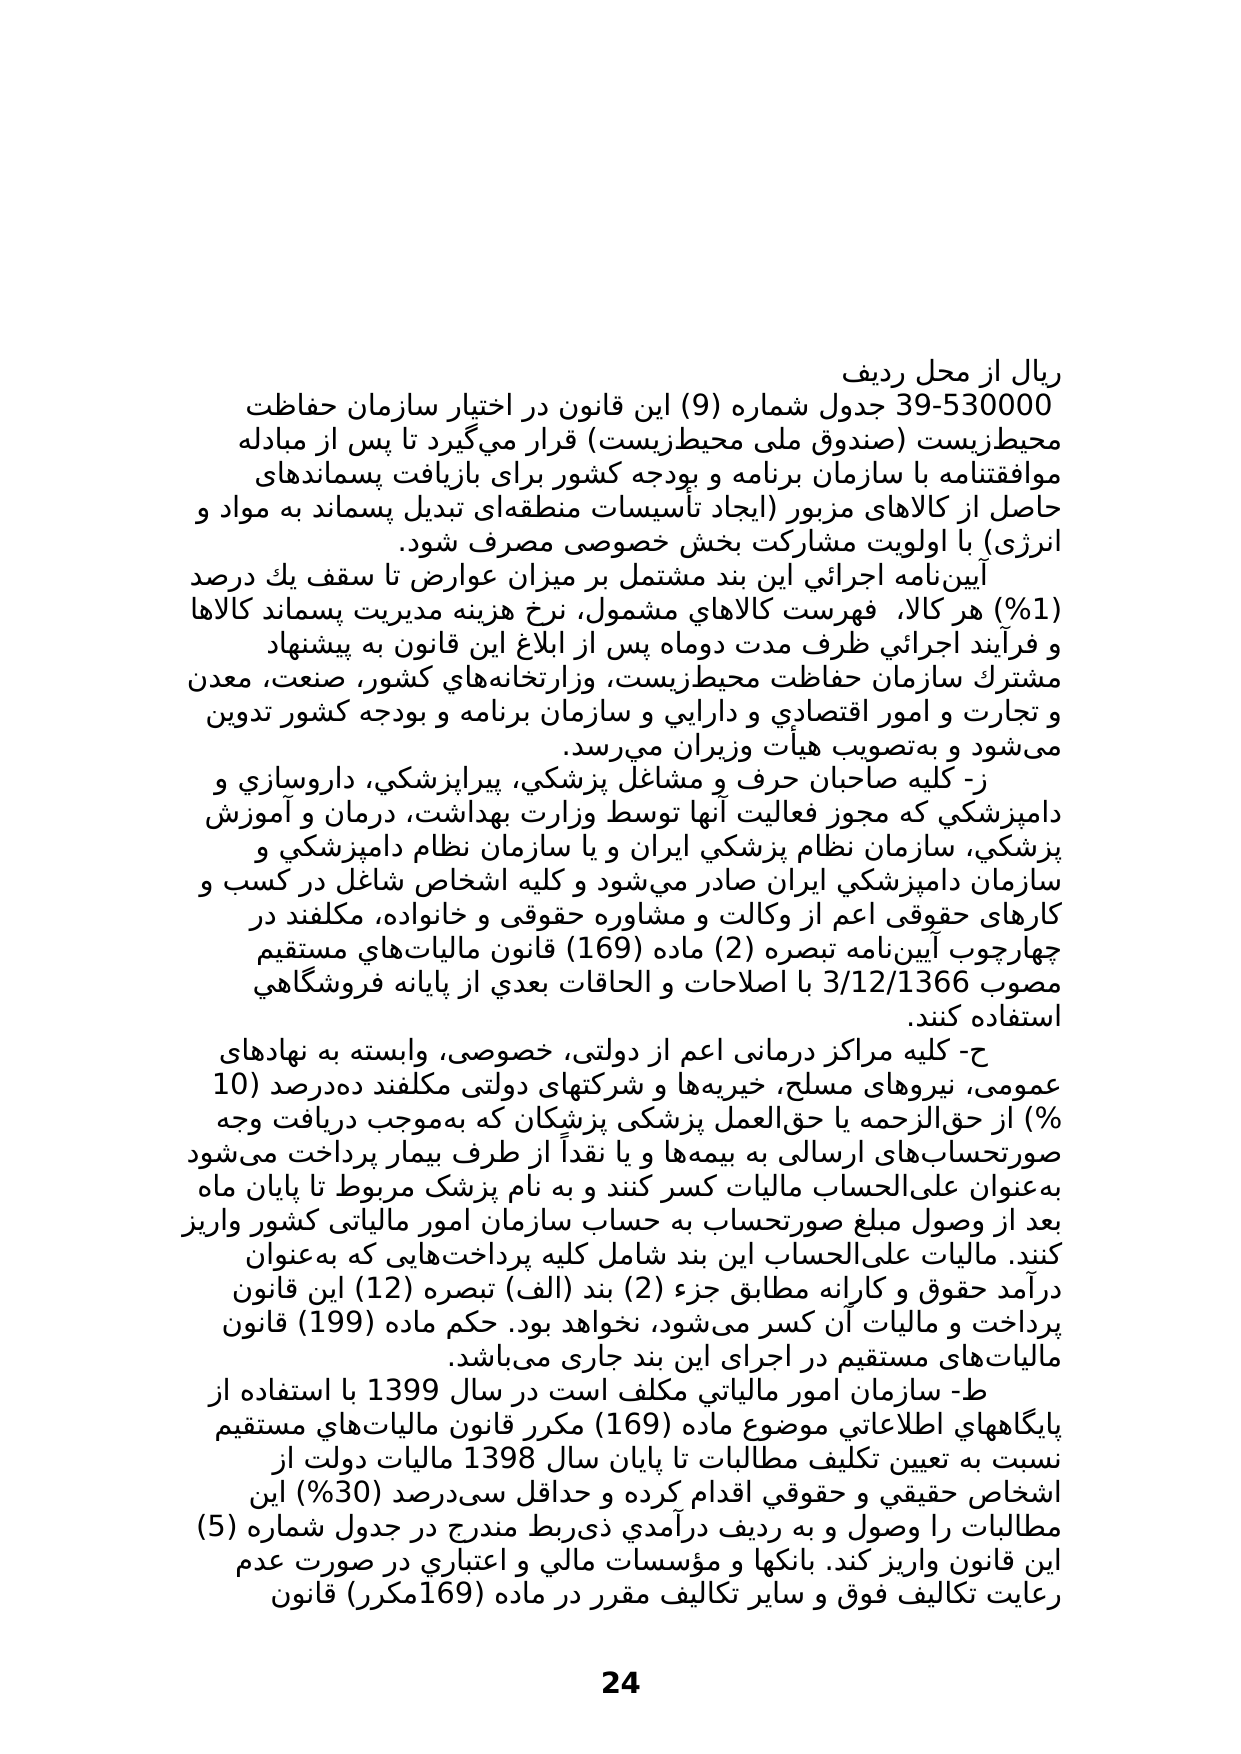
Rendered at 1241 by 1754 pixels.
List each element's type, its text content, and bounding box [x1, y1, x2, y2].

text آيين‌نامه اجرائي اين بند مشتمل بر میزان عوارض تا سقف يك درصد (1%) هر کالا، فهرست كالاهاي مشمول، نرخ هزينه مديريت پسماند كالاها و فرآيند اجرائي ظرف مدت دوماه پس از ابلاغ این قانون به پيشنهاد مشترك سازمان حفاظت محيط‌زيست، وزارتخانه‌هاي كشور، صنعت، معدن و تجارت و امور اقتصادي و دارايي و سازمان برنامه و بودجه كشور تدوين می‌شود و به‌تصويب هيأت وزیران مي‌رسد. [177, 558, 1062, 762]
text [177, 354, 1062, 558]
text ح- کلیه مراکز درمانی اعم از دولتی، خصوصی، وابسته به نهادهای عمومی، نیروهای مسلح، خیریه‌ها و شرکتهای دولتی مکلفند ده‌درصد (10%) از حق‌الزحمه یا حق‌العمل پزشکی پزشکان که به‌موجب دریافت وجه صورتحساب‌های ارسالی به بیمه‌ها و یا نقداً از طرف بیمار پرداخت می‌شود به‌عنوان علی‌الحساب مالیات کسر کنند و به نام پزشک مربوط تا پایان ماه بعد از وصول مبلغ صورتحساب به حساب سازمان امور مالیاتی کشور واریز کنند. مالیات علی‌الحساب این بند شامل کلیه پرداخت‌هایی که به‌عنوان درآمد حقوق و کارانه مطابق جزء (2) بند (الف) تبصره (12) اين قانون پرداخت و مالیات آن کسر می‌شود، نخواهد بود. حکم ماده (199) قانون مالیات‌های مستقیم در اجرای این بند جاری می‌باشد. [177, 1033, 1062, 1373]
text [177, 1373, 1062, 1611]
text ز- كليه صاحبان حرف و مشاغل پزشكي، پيراپزشكي، داروسازي و دامپزشكي كه مجوز فعاليت آنها توسط وزارت بهداشت، درمان و آموزش پزشكي، سازمان نظام پزشكي ايران و يا سازمان نظام دامپزشكي و سازمان دامپزشكي ايران صادر مي‌شود و کلیه اشخاص شاغل در کسب و کارهای حقوقی اعم از وکالت و مشاوره حقوقی و خانواده، مكلفند در چهارچوب آيين‌نامه تبصره (2) ماده (169) قانون ماليات‌هاي مستقيم مصوب 3/12/1366 با اصلاحات و الحاقات بعدي از پايانه فروشگاهي استفاده كنند. [177, 762, 1062, 1033]
